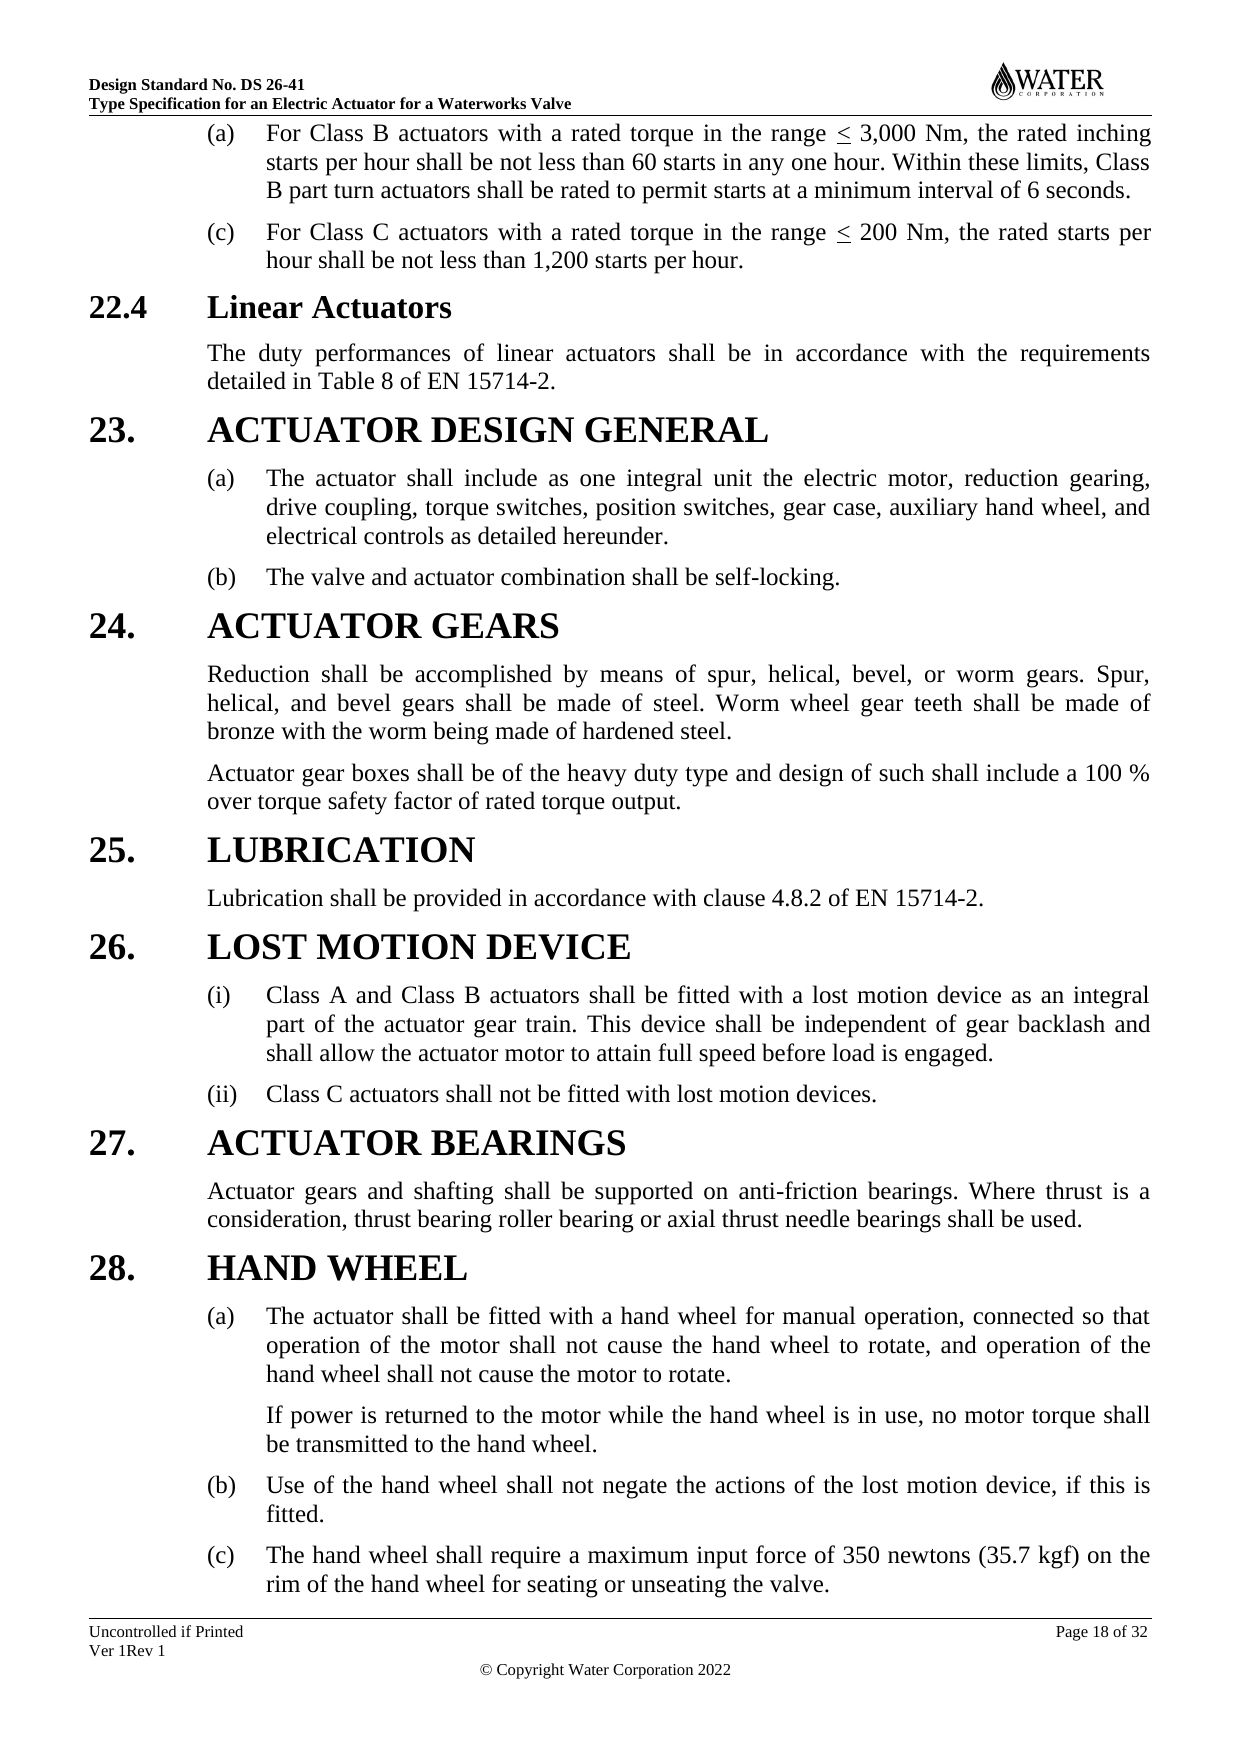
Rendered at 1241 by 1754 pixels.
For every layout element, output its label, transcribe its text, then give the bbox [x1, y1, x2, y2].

subtitle Actuator Gears [89, 603, 1152, 646]
text Actuator gears and shafting shall be supported on anti-friction bearings. Where thrust is a consideration, thrust bearing roller bearing or axial thrust needle bearings shall be used. [207, 1176, 1152, 1233]
text Reduction shall be accomplished by means of spur, helical, bevel, or worm gears. Spur, helical, and bevel gears shall be made of steel. Worm wheel gear teeth shall be made of bronze with the worm being made of hardened steel. [207, 659, 1152, 745]
picture [990, 61, 1105, 101]
subtitle Lubrication [89, 828, 1152, 871]
text If power is returned to the motor while the hand wheel is in use, no motor torque shall be transmitted to the hand wheel. [266, 1400, 1152, 1458]
list For Class B actuators with a rated torque in the range < 3,000 Nm, the rated inching starts per hour shall be not less than 60 starts in any one hour. Within these limits, Class B part turn actuators shall be rated to permit starts at a minimum interval of 6 seconds. [207, 118, 1152, 204]
list Class C actuators shall not be fitted with lost motion devices. [207, 1079, 1152, 1108]
list Use of the hand wheel shall not negate the actions of the lost motion device, if this is fitted. [207, 1470, 1152, 1528]
text Lubrication shall be provided in accordance with clause 4.8.2 of EN 15714-2. [207, 883, 1152, 912]
list The actuator shall include as one integral unit the electric motor, reduction gearing, drive coupling, torque switches, position switches, gear case, auxiliary hand wheel, and electrical controls as detailed hereunder. [207, 463, 1152, 549]
subtitle Hand Wheel [89, 1246, 1152, 1289]
text The duty performances of linear actuators shall be in accordance with the requirements detailed in Table 8 of EN 15714-2. [207, 338, 1152, 395]
subtitle Linear Actuators [89, 287, 1152, 325]
subtitle Actuator Bearings [89, 1120, 1152, 1163]
list The hand wheel shall require a maximum input force of 350 newtons (35.7 kgf) on the rim of the hand wheel for seating or unseating the valve. [207, 1540, 1152, 1598]
list For Class C actuators with a rated torque in the range < 200 Nm, the rated starts per hour shall be not less than 1,200 starts per hour. [207, 217, 1152, 274]
list Class A and Class B actuators shall be fitted with a lost motion device as an integral part of the actuator gear train. This device shall be independent of gear backlash and shall allow the actuator motor to attain full speed before load is engaged. [207, 980, 1152, 1066]
list The valve and actuator combination shall be self-locking. [207, 562, 1152, 591]
subtitle Actuator Design General [89, 408, 1152, 451]
list The actuator shall be fitted with a hand wheel for manual operation, connected so that operation of the motor shall not cause the hand wheel to rotate, and operation of the hand wheel shall not cause the motor to rotate. [207, 1301, 1152, 1388]
subtitle Lost Motion Device [89, 924, 1152, 968]
text Actuator gear boxes shall be of the heavy duty type and design of such shall include a 100 % over torque safety factor of rated torque output. [207, 758, 1152, 815]
